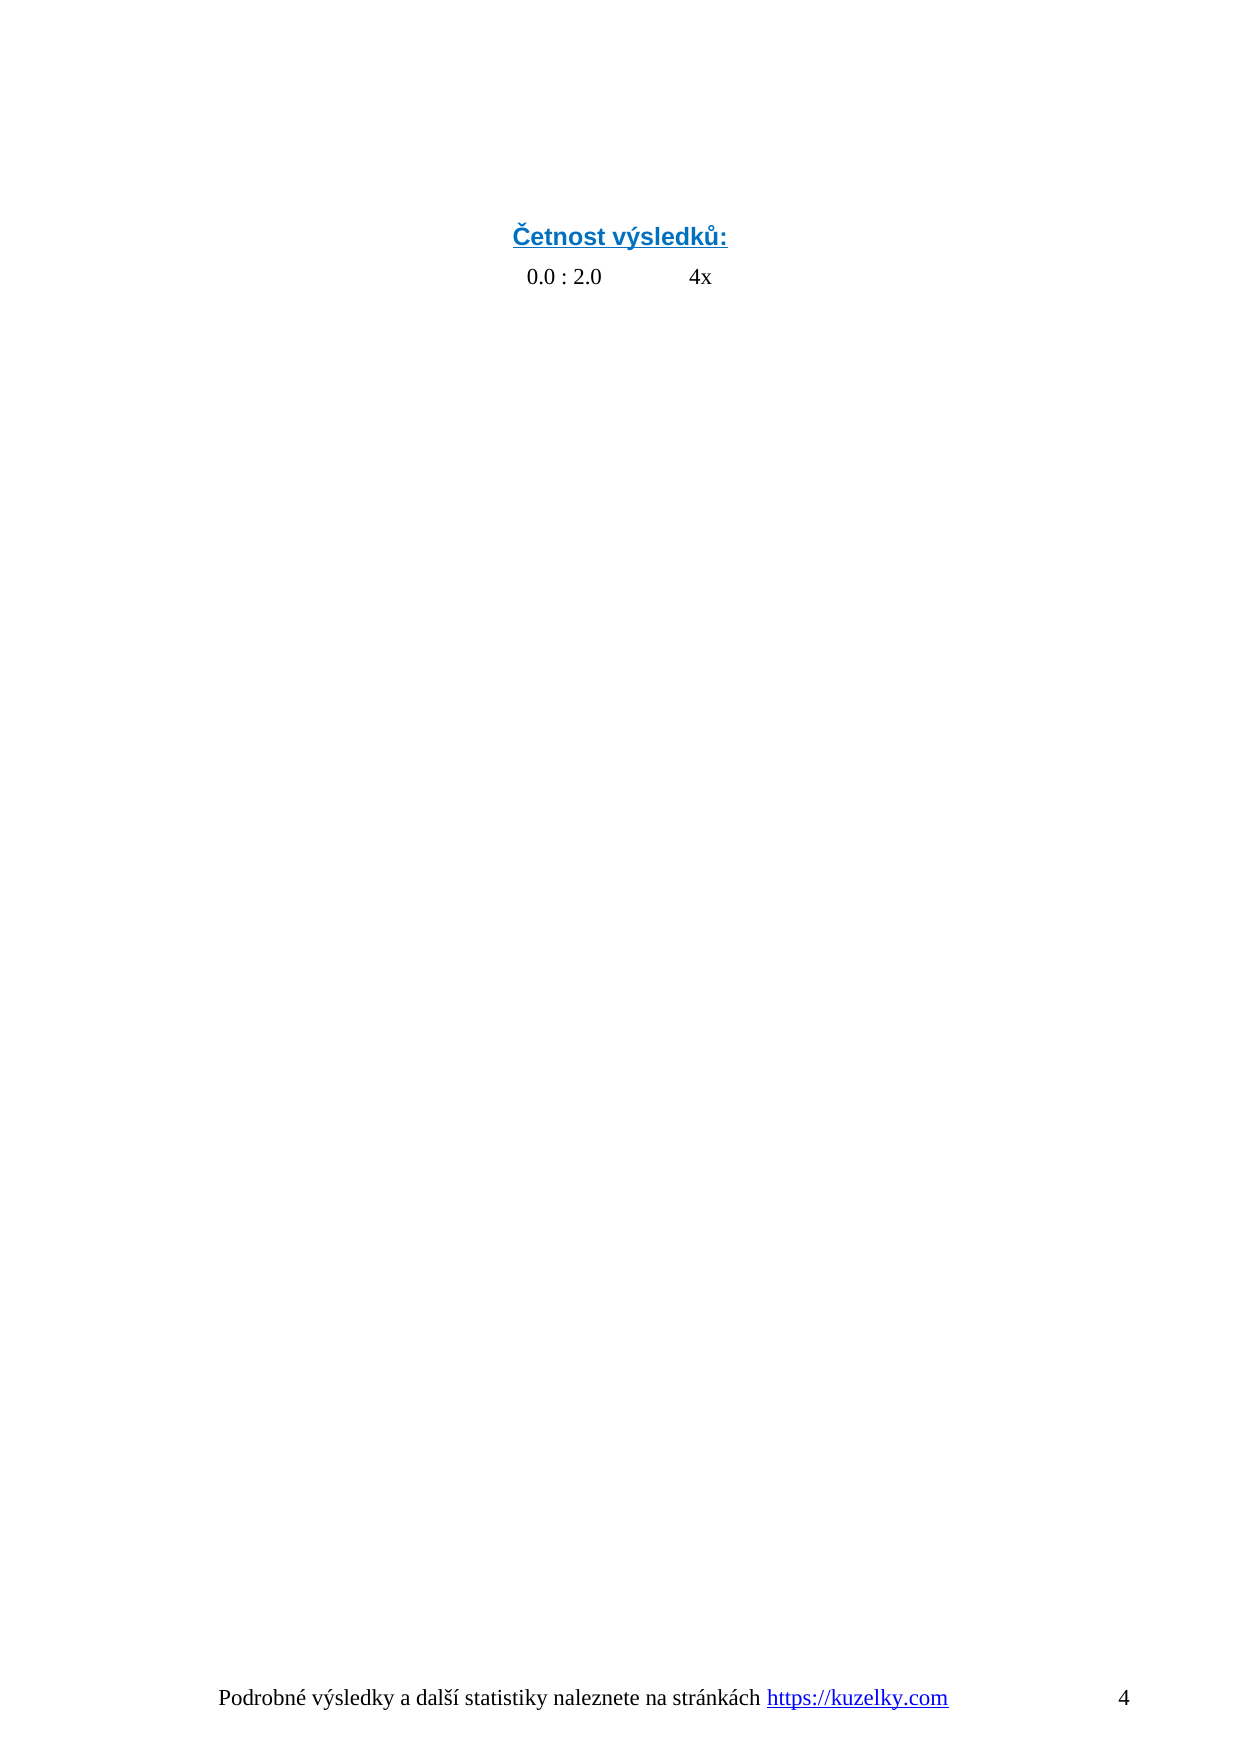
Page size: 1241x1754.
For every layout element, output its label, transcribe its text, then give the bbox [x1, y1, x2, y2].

text 0.0 : 2.0 4x [106, 263, 1134, 290]
text Četnost výsledků: [94, 222, 1145, 251]
